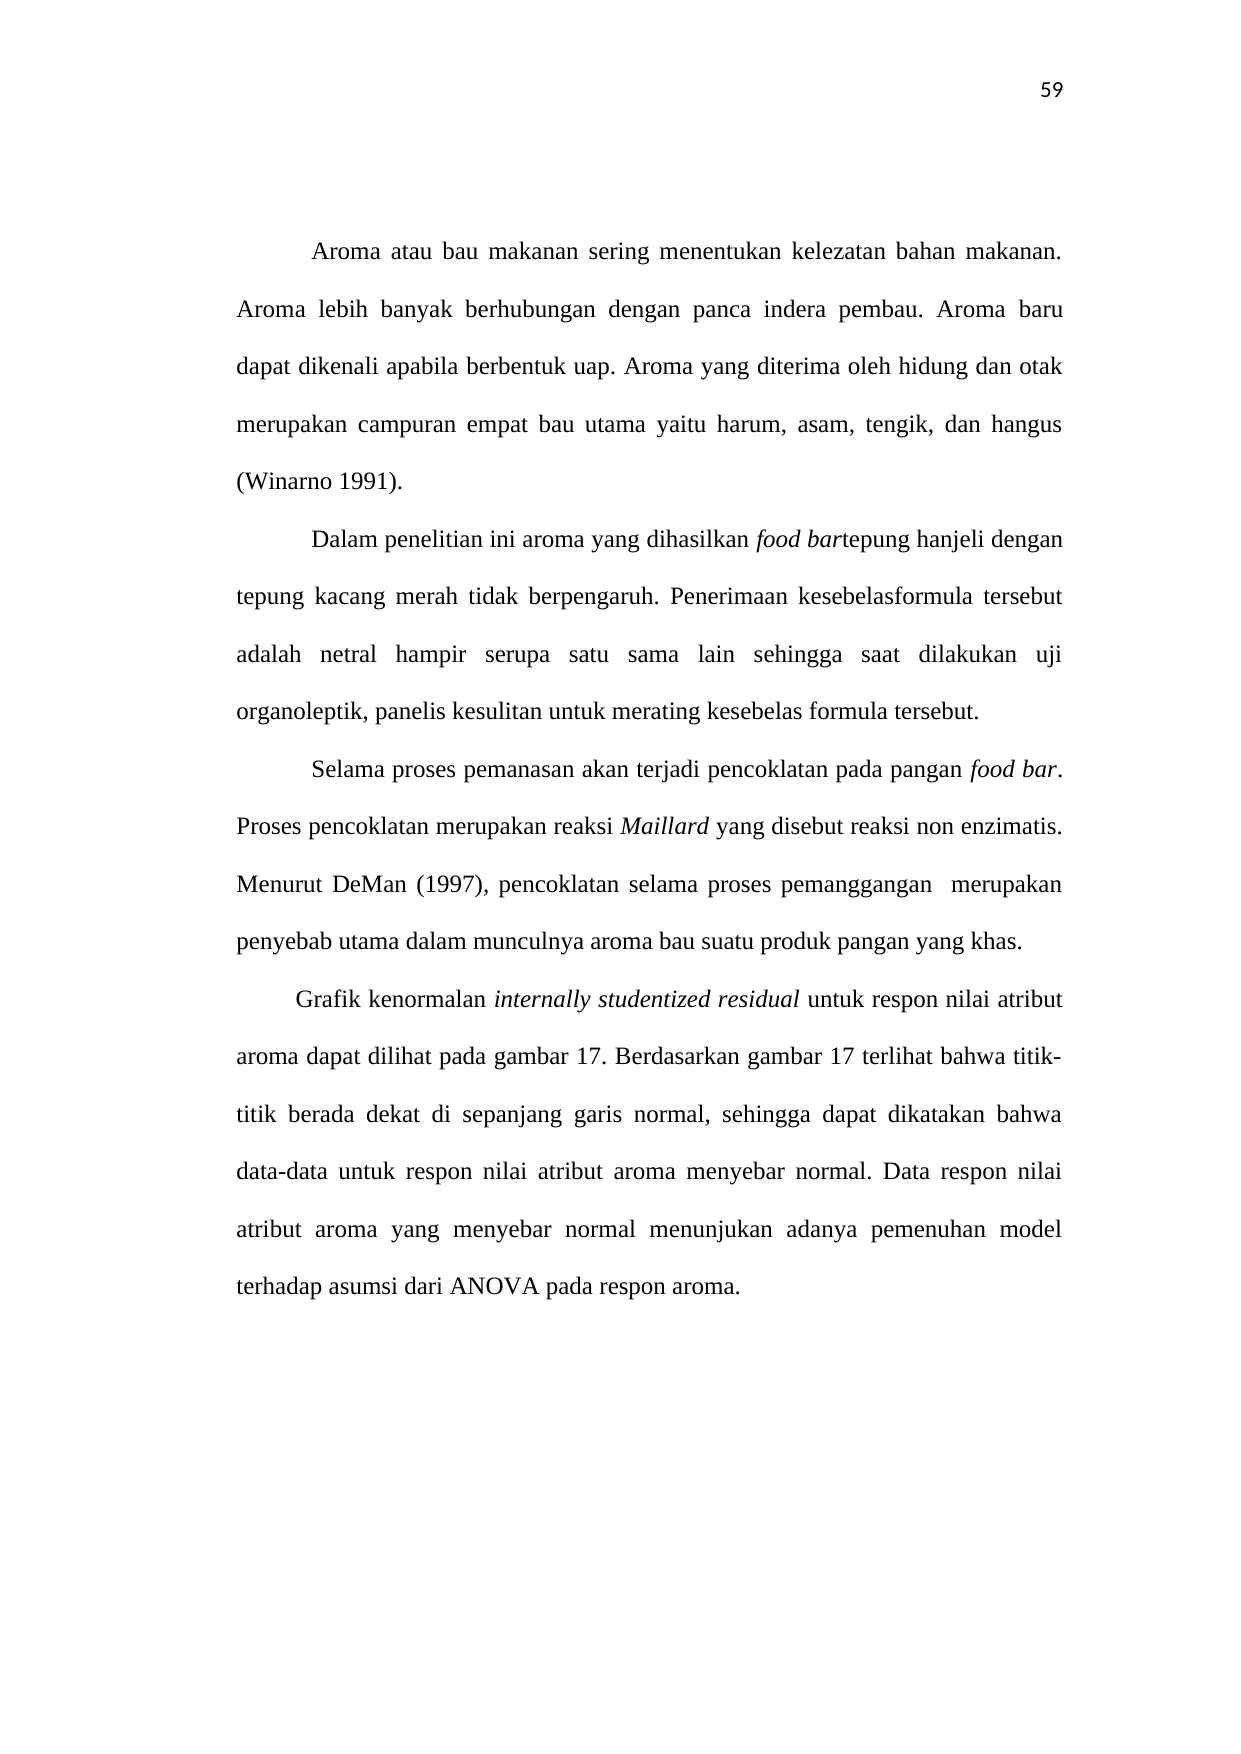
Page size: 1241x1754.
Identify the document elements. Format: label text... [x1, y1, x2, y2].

text Aroma atau bau makanan sering menentukan kelezatan bahan makanan. Aroma lebih banyak berhubungan dengan panca indera pembau. Aroma baru dapat dikenali apabila berbentuk uap. Aroma yang diterima oleh hidung dan otak merupakan campuran empat bau utama yaitu harum, asam, tengik, dan hangus (Winarno 1991). [236, 236, 1063, 495]
text Selama proses pemanasan akan terjadi pencoklatan pada pangan food bar. Proses pencoklatan merupakan reaksi Maillard yang disebut reaksi non enzimatis. Menurut DeMan (1997), pencoklatan selama proses pemanggangan merupakan penyebab utama dalam munculnya aroma bau suatu produk pangan yang khas. [236, 754, 1063, 955]
text Dalam penelitian ini aroma yang dihasilkan food bartepung hanjeli dengan tepung kacang merah tidak berpengaruh. Penerimaan kesebelasformula tersebut adalah netral hampir serupa satu sama lain sehingga saat dilakukan uji organoleptik, panelis kesulitan untuk merating kesebelas formula tersebut. [236, 524, 1063, 725]
text Grafik kenormalan internally studentized residual untuk respon nilai atribut aroma dapat dilihat pada gambar 17. Berdasarkan gambar 17 terlihat bahwa titik-titik berada dekat di sepanjang garis normal, sehingga dapat dikatakan bahwa data-data untuk respon nilai atribut aroma menyebar normal. Data respon nilai atribut aroma yang menyebar normal menunjukan adanya pemenuhan model terhadap asumsi dari ANOVA pada respon aroma. [236, 984, 1063, 1300]
